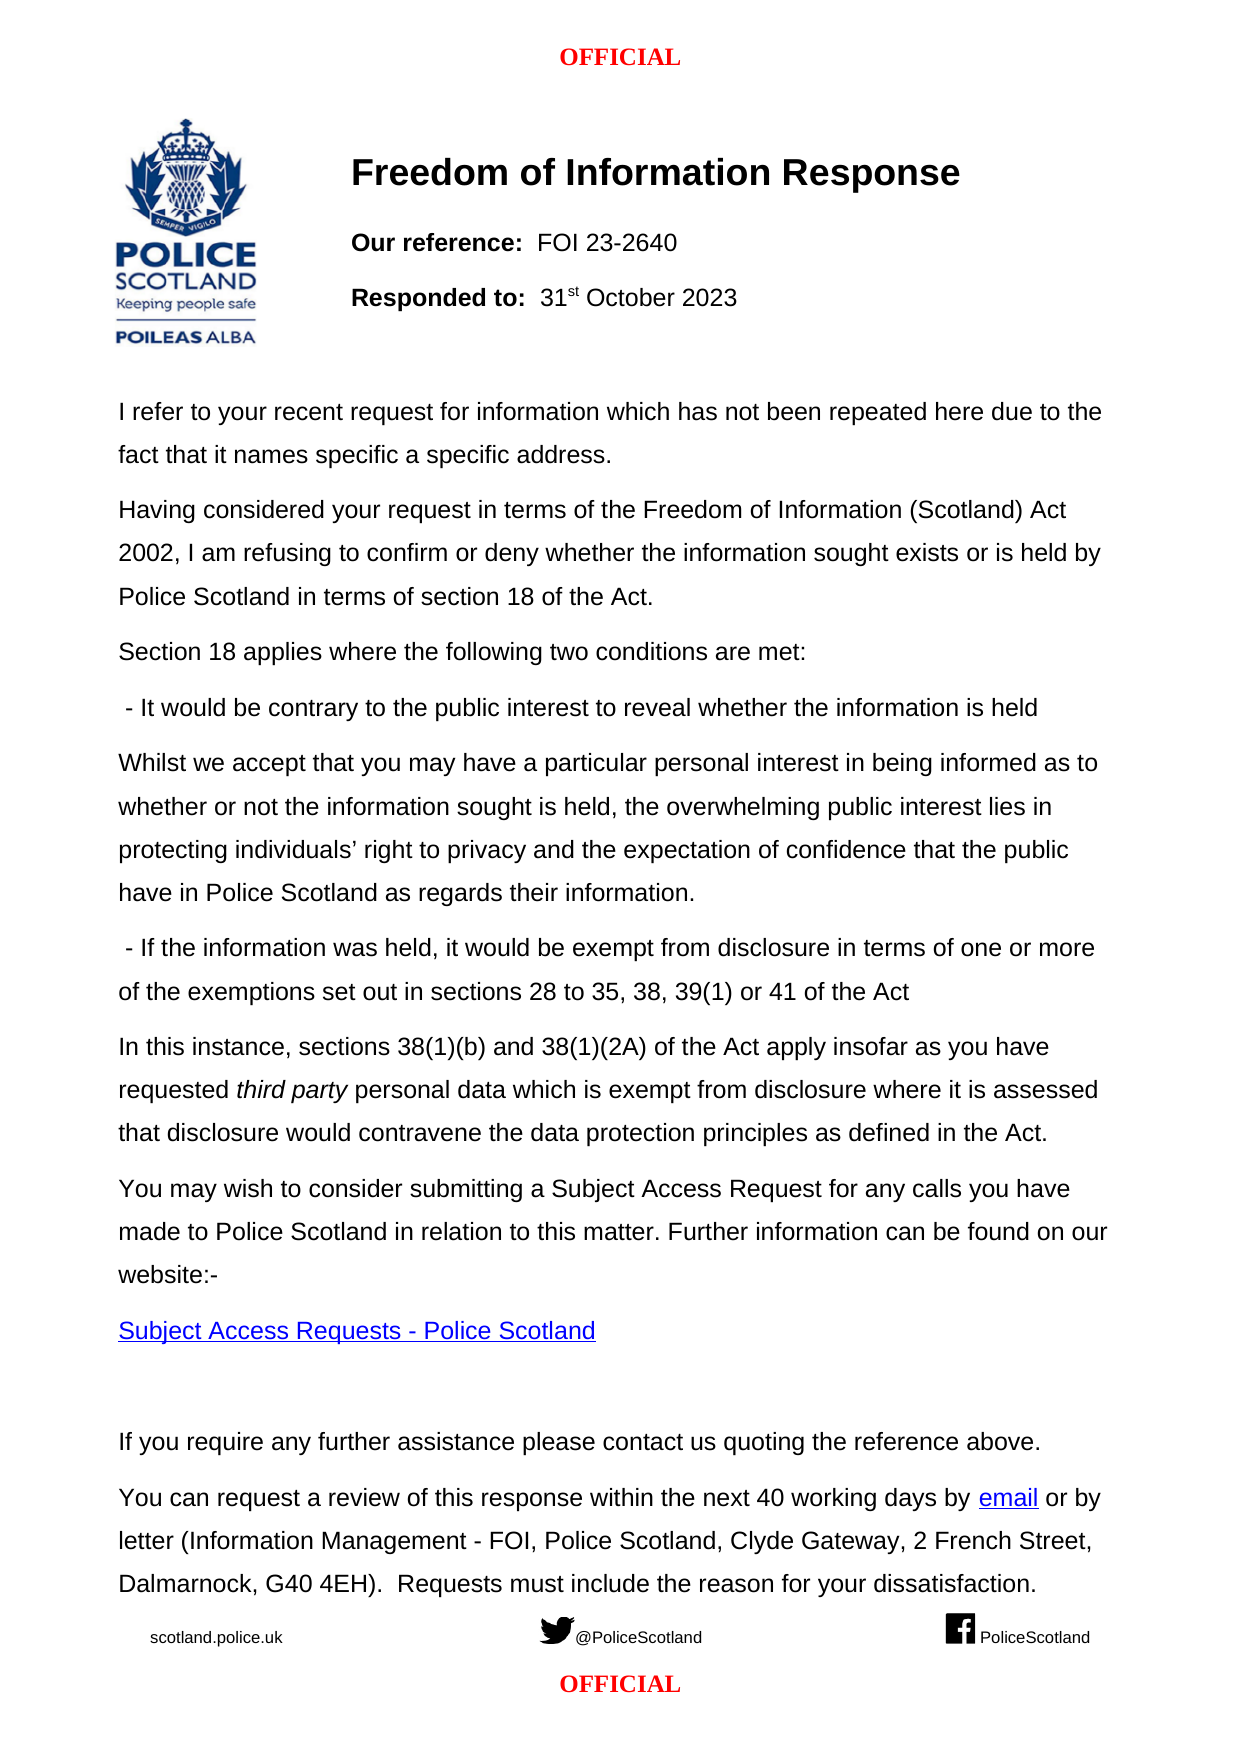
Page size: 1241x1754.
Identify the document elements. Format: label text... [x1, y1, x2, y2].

text - It would be contrary to the public interest to reveal whether the information is held [118, 693, 1122, 721]
text Section 18 applies where the following two conditions are met: [118, 637, 1122, 666]
table_header [103, 118, 339, 384]
table_header Freedom of Information Response Our reference: FOI 23-2640 Responded to: 31st October 2023 [340, 118, 1121, 384]
picture [538, 1617, 575, 1644]
picture [114, 118, 257, 347]
text - If the information was held, it would be exempt from disclosure in terms of one or more of the exemptions set out in sections 28 to 35, 38, 39(1) or 41 of the Act [118, 933, 1122, 1005]
text Whilst we accept that you may have a particular personal interest in being informed as to whether or not the information sought is held, the overwhelming public interest lies in protecting individuals’ right to privacy and the expectation of confidence that the public have in Police Scotland as regards their information. [118, 748, 1122, 906]
text If you require any further assistance please contact us quoting the reference above. [118, 1427, 1122, 1456]
text You can request a review of this response within the next 40 working days by email or by letter (Information Management - FOI, Police Scotland, Clyde Gateway, 2 French Street, Dalmarnock, G40 4EH). Requests must include the reason for your dissatisfaction. [118, 1483, 1122, 1598]
text In this instance, sections 38(1)(b) and 38(1)(2A) of the Act apply insofar as you have requested third party personal data which is exempt from disclosure where it is assessed that disclosure would contravene the data protection principles as defined in the Act. [118, 1032, 1122, 1147]
text You may wish to consider submitting a Subject Access Request for any calls you have made to Police Scotland in relation to this matter. Further information can be found on our website:- [118, 1174, 1122, 1289]
picture [945, 1613, 976, 1644]
text Subject Access Requests - Police Scotland [118, 1316, 1122, 1344]
text I refer to your recent request for information which has not been repeated here due to the fact that it names specific a specific address. [118, 396, 1122, 468]
text Having considered your request in terms of the Freedom of Information (Scotland) Act 2002, I am refusing to confirm or deny whether the information sought exists or is held by Police Scotland in terms of section 18 of the Act. [118, 495, 1122, 610]
